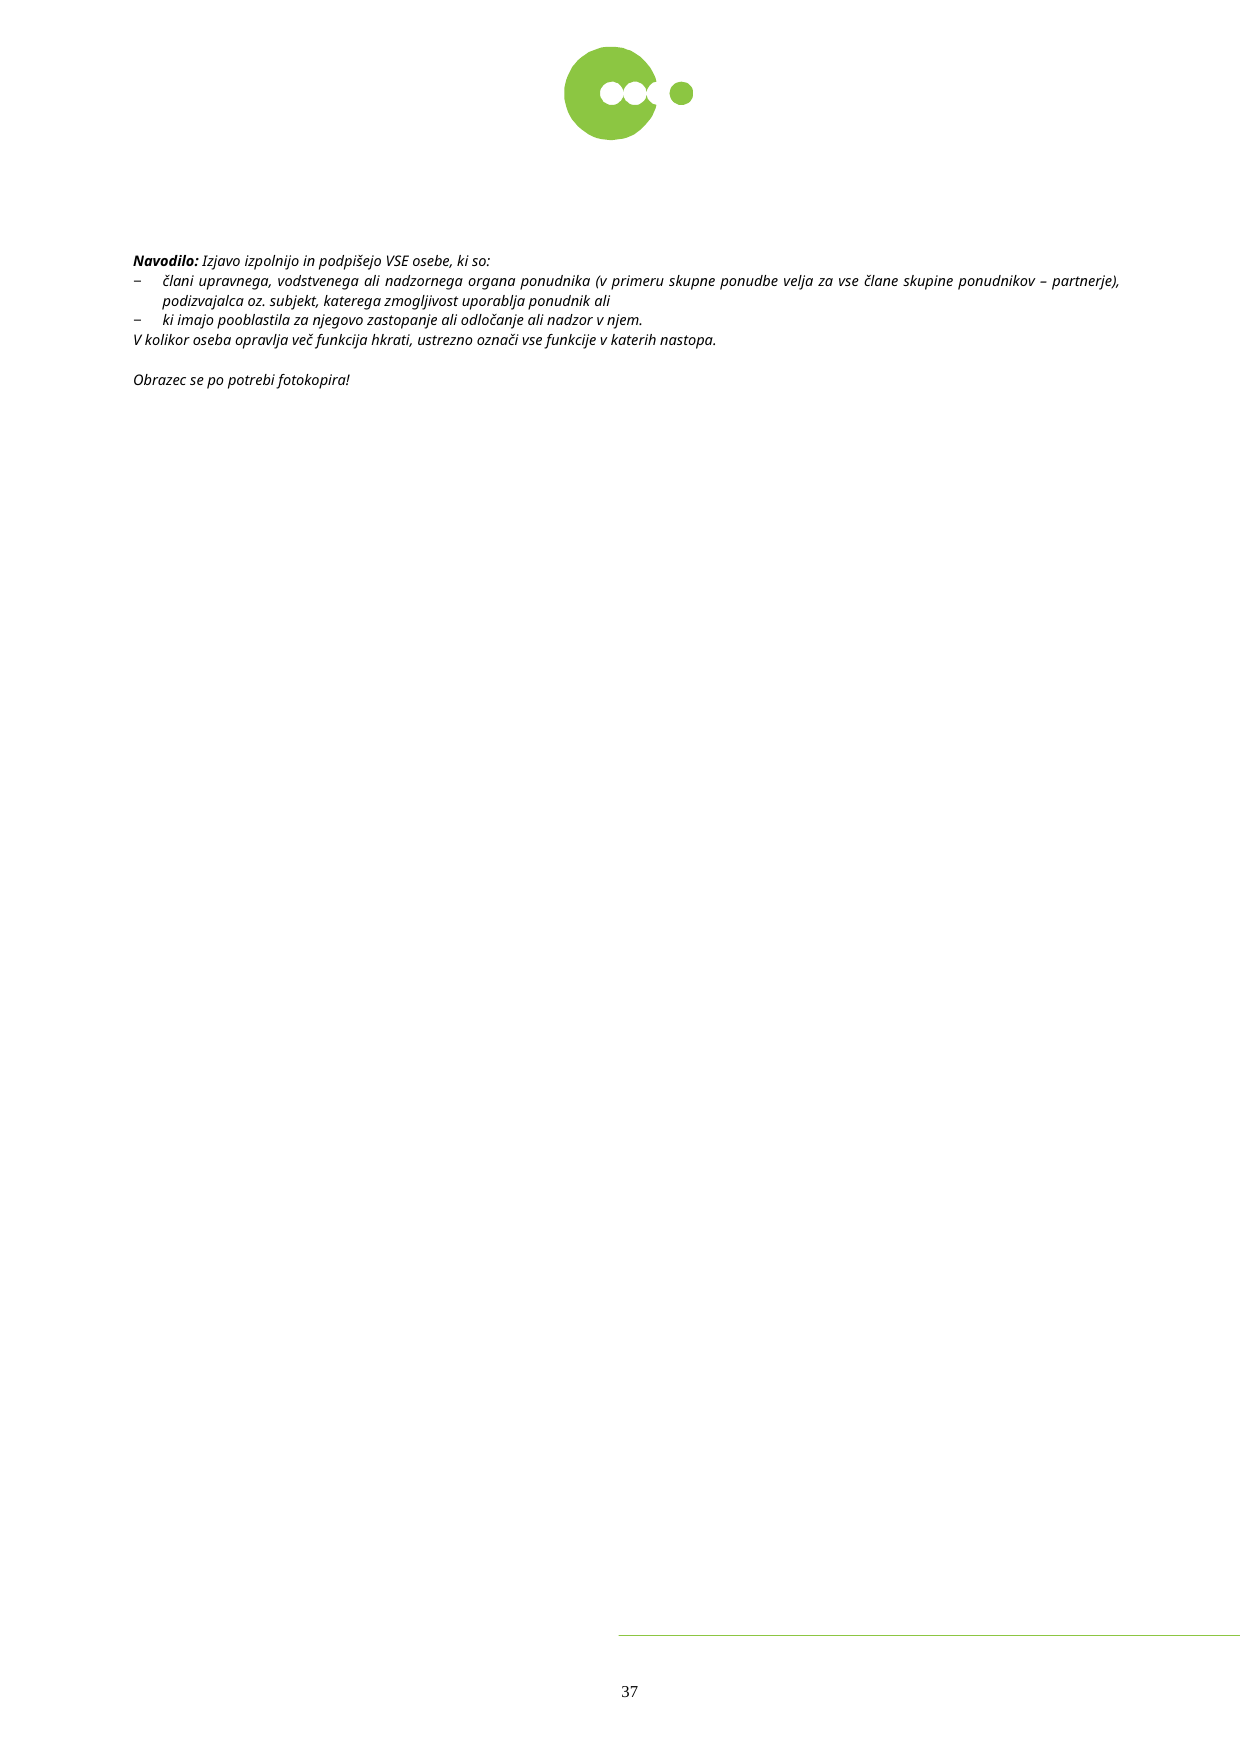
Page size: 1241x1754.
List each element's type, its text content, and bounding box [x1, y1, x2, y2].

text Navodilo: Izjavo izpolnijo in podpišejo VSE osebe, ki so: [133, 251, 1122, 270]
list člani upravnega, vodstvenega ali nadzornega organa ponudnika (v primeru skupne ponudbe velja za vse člane skupine ponudnikov – partnerje), podizvajalca oz. subjekt, katerega zmogljivost uporablja ponudnik ali [133, 270, 1122, 310]
text Obrazec se po potrebi fotokopira! [133, 370, 1122, 390]
list ki imajo pooblastila za njegovo zastopanje ali odločanje ali nadzor v njem. [133, 310, 1122, 330]
text V kolikor oseba opravlja več funkcija hkrati, ustrezno označi vse funkcije v katerih nastopa. [133, 330, 1122, 350]
